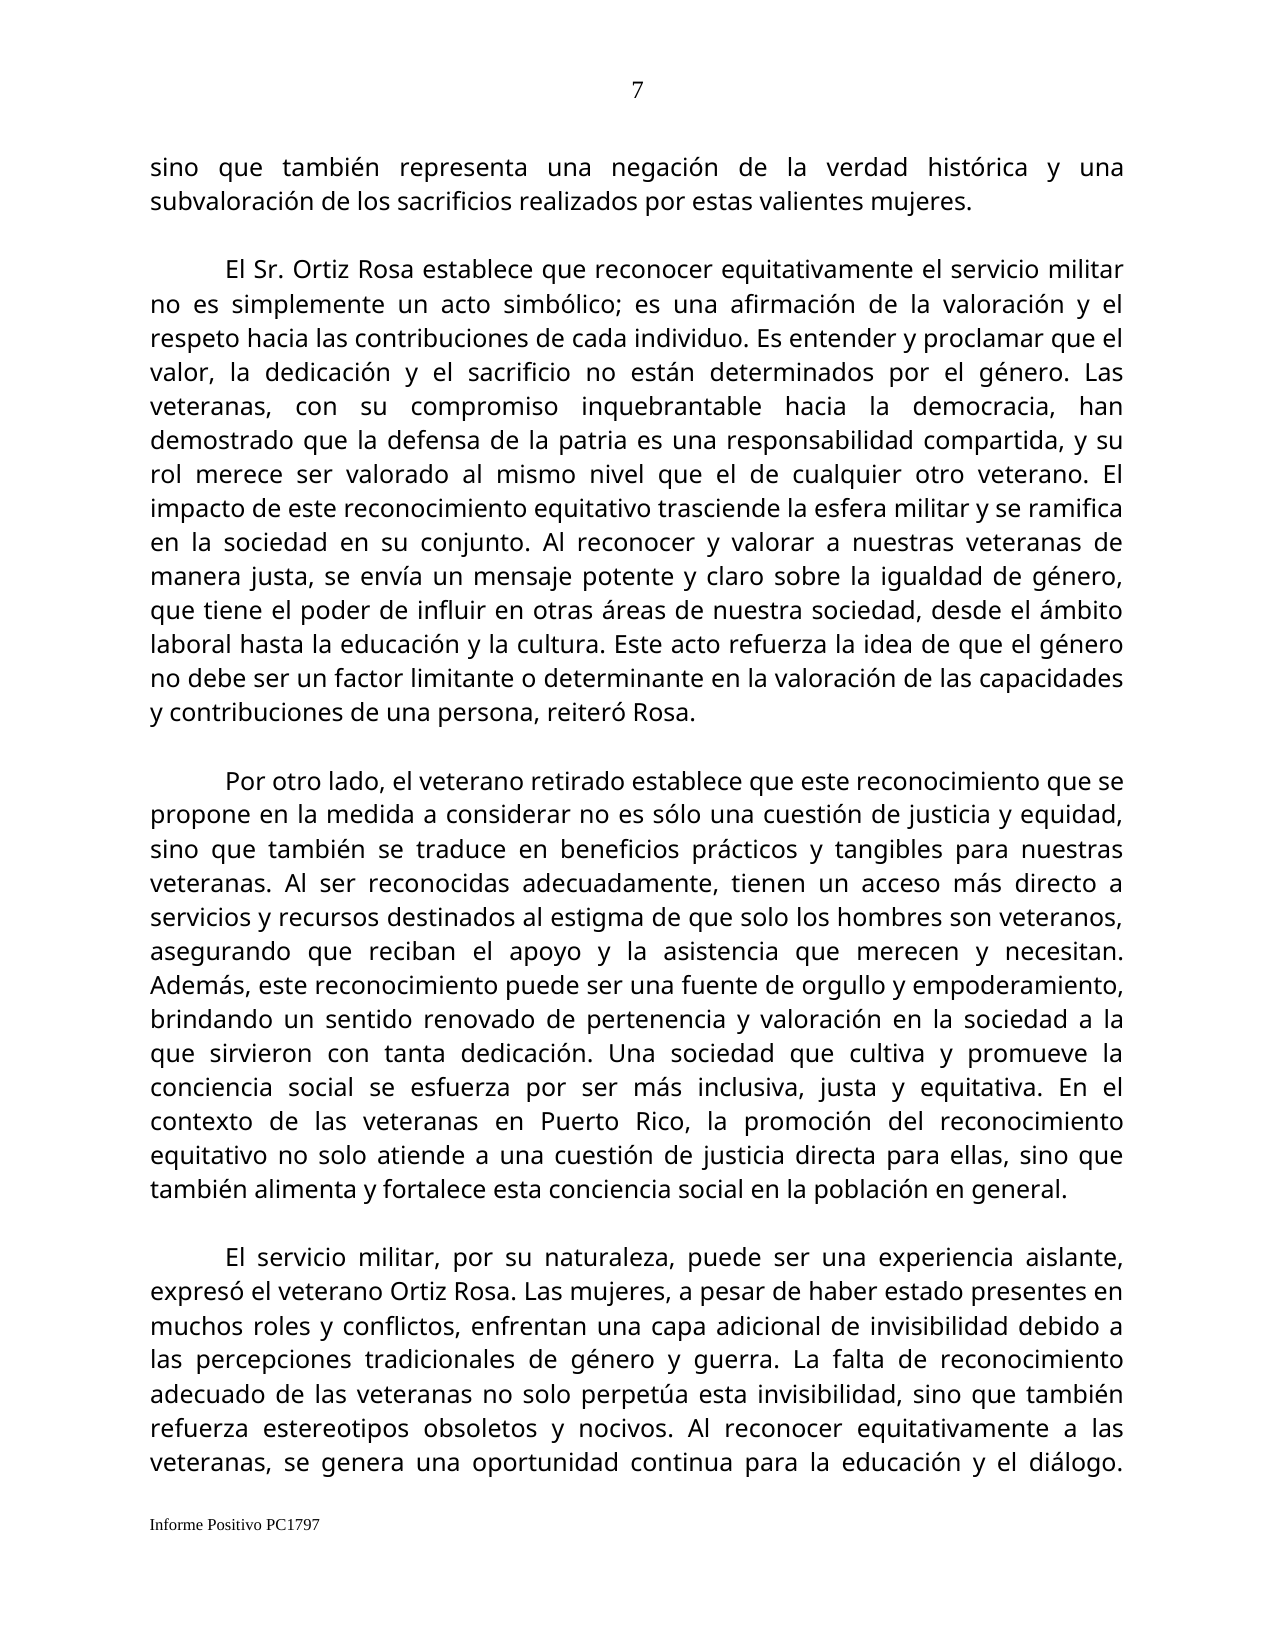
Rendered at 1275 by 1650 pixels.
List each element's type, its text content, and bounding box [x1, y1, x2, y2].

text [150, 150, 1125, 218]
text Por otro lado, el veterano retirado establece que este reconocimiento que se propone en la medida a considerar no es sólo una cuestión de justicia y equidad, sino que también se traduce en beneficios prácticos y tangibles para nuestras veteranas. Al ser reconocidas adecuadamente, tienen un acceso más directo a servicios y recursos destinados al estigma de que solo los hombres son veteranos, asegurando que reciban el apoyo y la asistencia que merecen y necesitan. Además, este reconocimiento puede ser una fuente de orgullo y empoderamiento, brindando un sentido renovado de pertenencia y valoración en la sociedad a la que sirvieron con tanta dedicación. Una sociedad que cultiva y promueve la conciencia social se esfuerza por ser más inclusiva, justa y equitativa. En el contexto de las veteranas en Puerto Rico, la promoción del reconocimiento equitativo no solo atiende a una cuestión de justicia directa para ellas, sino que también alimenta y fortalece esta conciencia social en la población en general. [150, 763, 1125, 1206]
text El Sr. Ortiz Rosa establece que reconocer equitativamente el servicio militar no es simplemente un acto simbólico; es una afirmación de la valoración y el respeto hacia las contribuciones de cada individuo. Es entender y proclamar que el valor, la dedicación y el sacrificio no están determinados por el género. Las veteranas, con su compromiso inquebrantable hacia la democracia, han demostrado que la defensa de la patria es una responsabilidad compartida, y su rol merece ser valorado al mismo nivel que el de cualquier otro veterano. El impacto de este reconocimiento equitativo trasciende la esfera militar y se ramifica en la sociedad en su conjunto. Al reconocer y valorar a nuestras veteranas de manera justa, se envía un mensaje potente y claro sobre la igualdad de género, que tiene el poder de influir en otras áreas de nuestra sociedad, desde el ámbito laboral hasta la educación y la cultura. Este acto refuerza la idea de que el género no debe ser un factor limitante o determinante en la valoración de las capacidades y contribuciones de una persona, reiteró Rosa. [150, 252, 1125, 729]
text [150, 1240, 1125, 1478]
